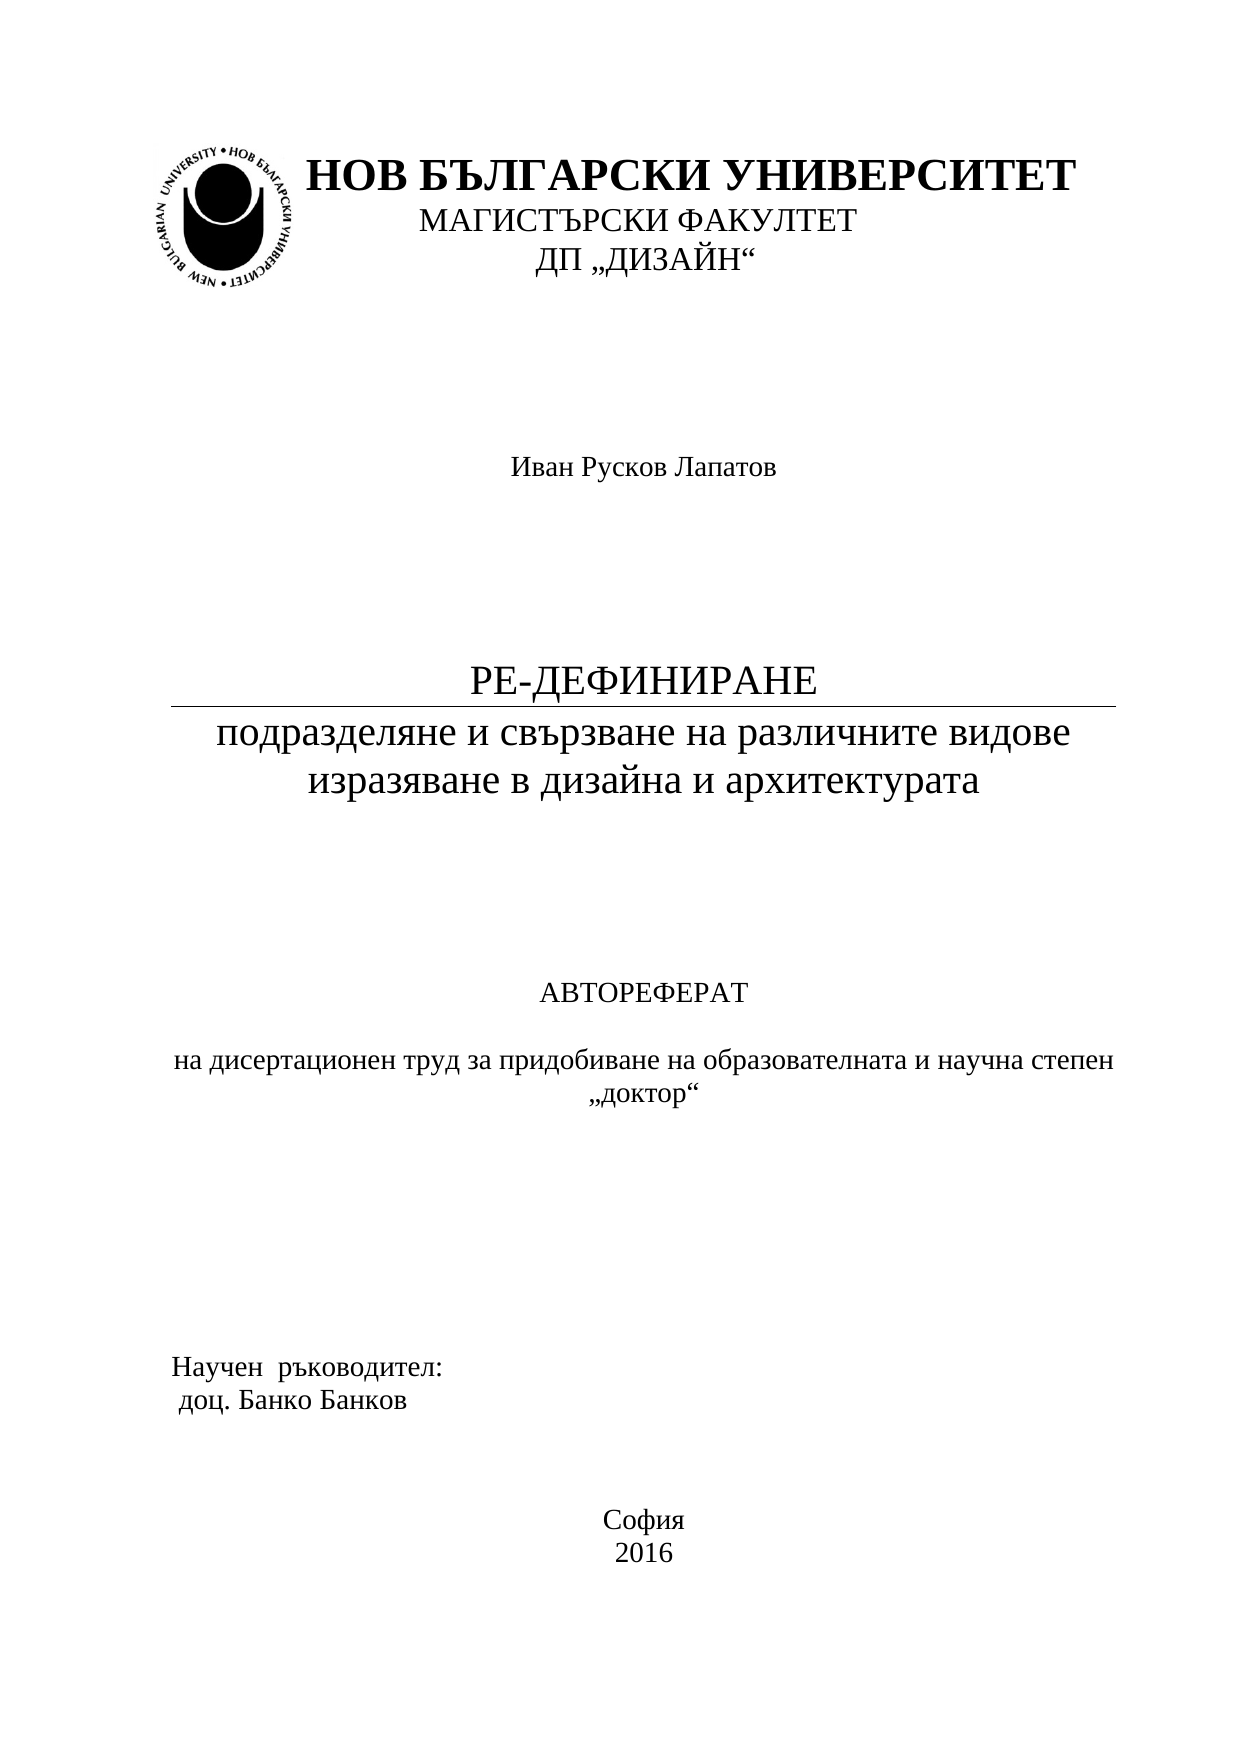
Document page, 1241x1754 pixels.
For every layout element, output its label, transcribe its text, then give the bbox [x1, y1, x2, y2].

text София [171, 1502, 1116, 1536]
text РЕ-ДЕФИНИРАНЕ [171, 656, 1116, 706]
text 2016 [171, 1536, 1116, 1569]
text НОВ БЪЛГАРСКИ УНИВЕРСИТЕТ [171, 148, 1116, 200]
text ДП „ДИЗАЙН“ [171, 239, 1116, 277]
text доц. Банко Банков [171, 1382, 1116, 1416]
picture [153, 143, 294, 288]
text на дисертационен труд за придобиване на образователната и научна степен „доктор“ [171, 1042, 1116, 1109]
text Иван Русков Лапатов [171, 449, 1116, 483]
text подразделяне и свързване на различните видове изразяване в дизайна и архитектурата [171, 707, 1116, 802]
text АВТОРЕФЕРАТ [171, 975, 1116, 1008]
text МАГИСТЪРСКИ ФАКУЛТЕТ [171, 200, 1116, 239]
text Научен ръководител: [171, 1349, 1116, 1382]
